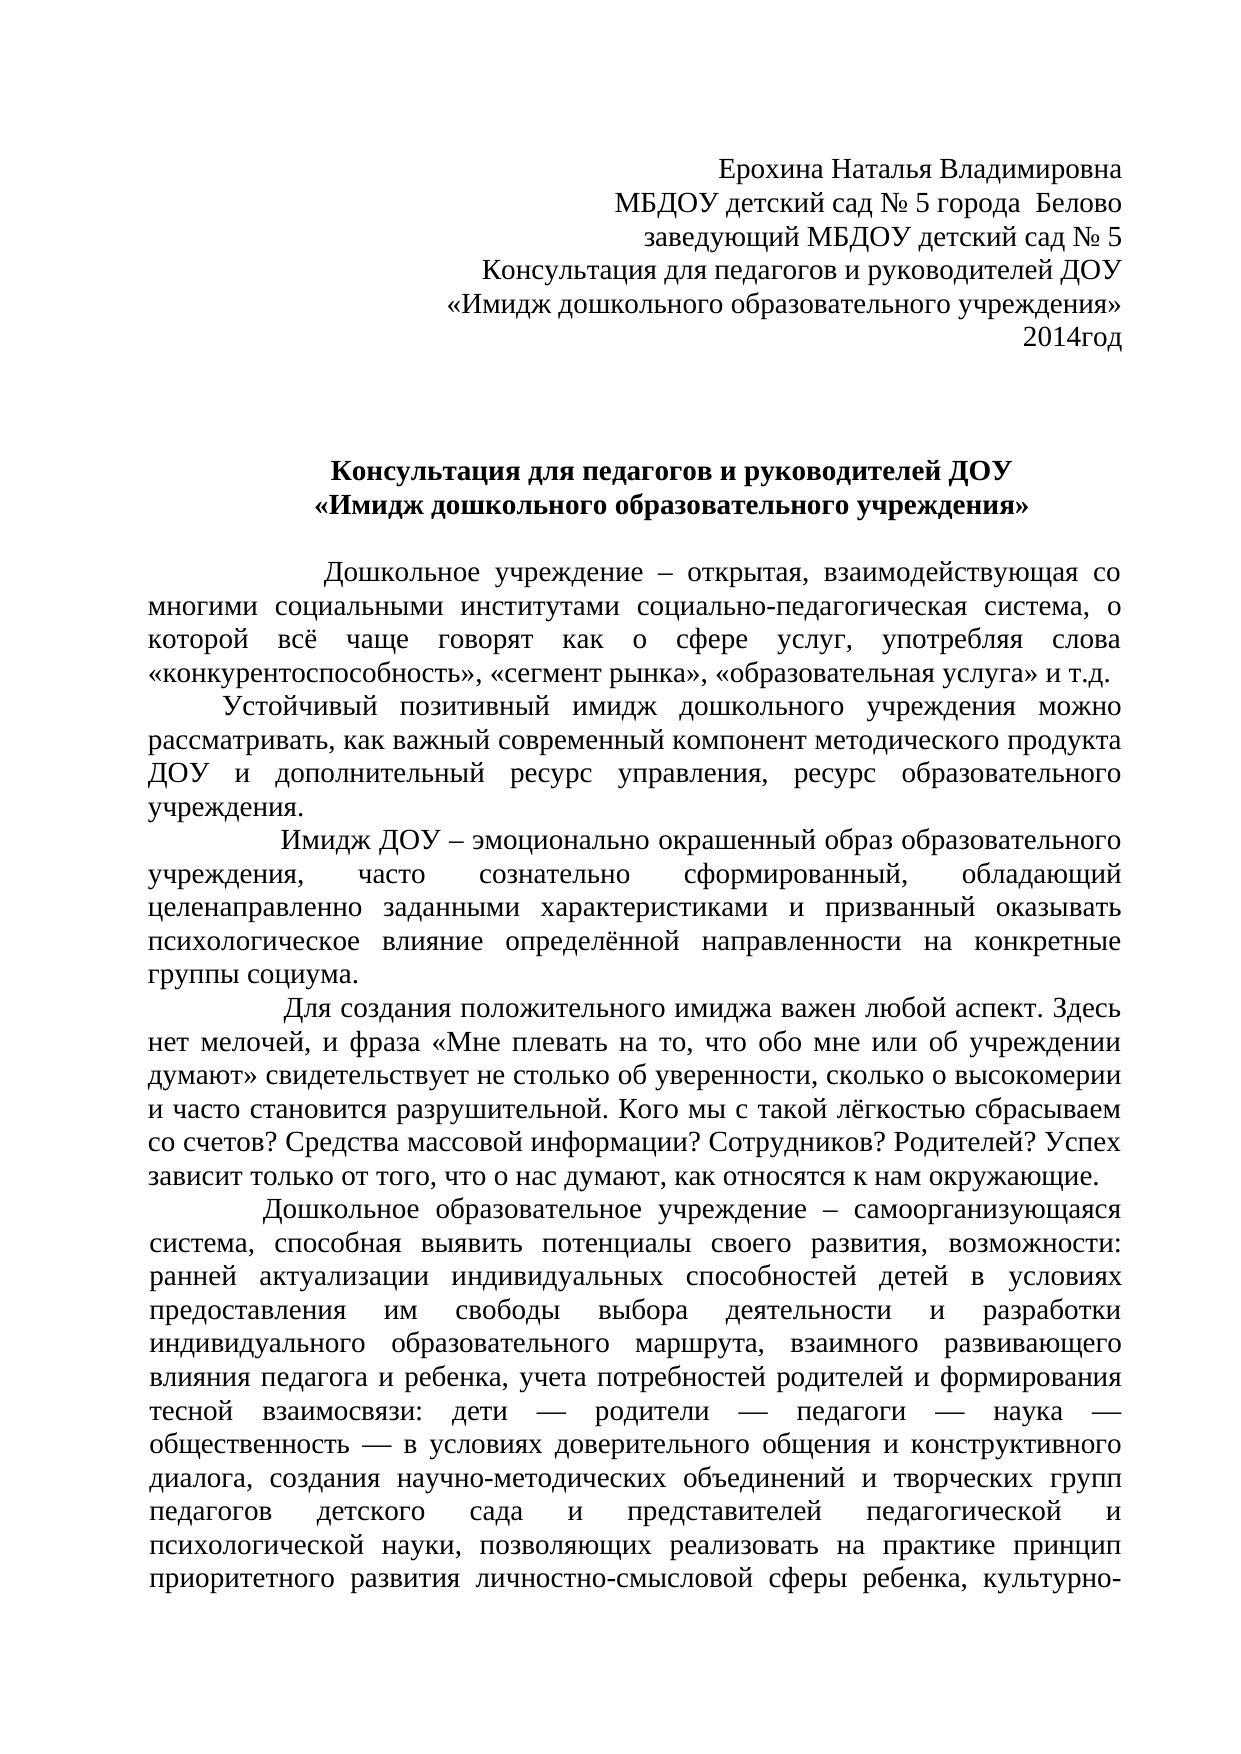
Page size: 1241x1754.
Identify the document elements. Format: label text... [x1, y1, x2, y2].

text Ерохина Наталья Владимировна [148, 152, 1122, 185]
text Имидж ДОУ – эмоционально окрашенный образ образовательного учреждения, часто сознательно сформированный, обладающий целенаправленно заданными характеристиками и призванный оказывать психологическое влияние определённой направленности на конкретные группы социума. [148, 822, 1122, 990]
text Консультация для педагогов и руководителей ДОУ [148, 252, 1122, 286]
text Устойчивый позитивный имидж дошкольного учреждения можно рассматривать, как важный современный компонент методического продукта ДОУ и дополнительный ресурс управления, ресурс образовательного учреждения. [148, 688, 1122, 822]
text «Имидж дошкольного образовательного учреждения» [148, 286, 1122, 319]
text «Имидж дошкольного образовательного учреждения» [148, 487, 1122, 521]
text 2014год [148, 319, 1122, 353]
text заведующий МБДОУ детский сад № 5 [148, 219, 1122, 252]
text Дошкольное учреждение – открытая, взаимодействующая со многими социальными институтами социально-педагогическая система, о которой всё чаще говорят как о сфере услуг, употребляя слова «конкурентоспособность», «сегмент рынка», «образовательная услуга» и т.д. [148, 554, 1122, 688]
text МБДОУ детский сад № 5 города Белово [148, 185, 1122, 219]
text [149, 1191, 1122, 1594]
text Консультация для педагогов и руководителей ДОУ [148, 453, 1122, 487]
text Для создания положительного имиджа важен любой аспект. Здесь нет мелочей, и фраза «Мне плевать на то, что обо мне или об учреждении думают» свидетельствует не столько об уверенности, сколько о высокомерии и часто становится разрушительной. Кого мы с такой лёгкостью сбрасываем со счетов? Средства массовой информации? Сотрудников? Родителей? Успех зависит только от того, что о нас думают, как относятся к нам окружающие. [148, 990, 1122, 1191]
